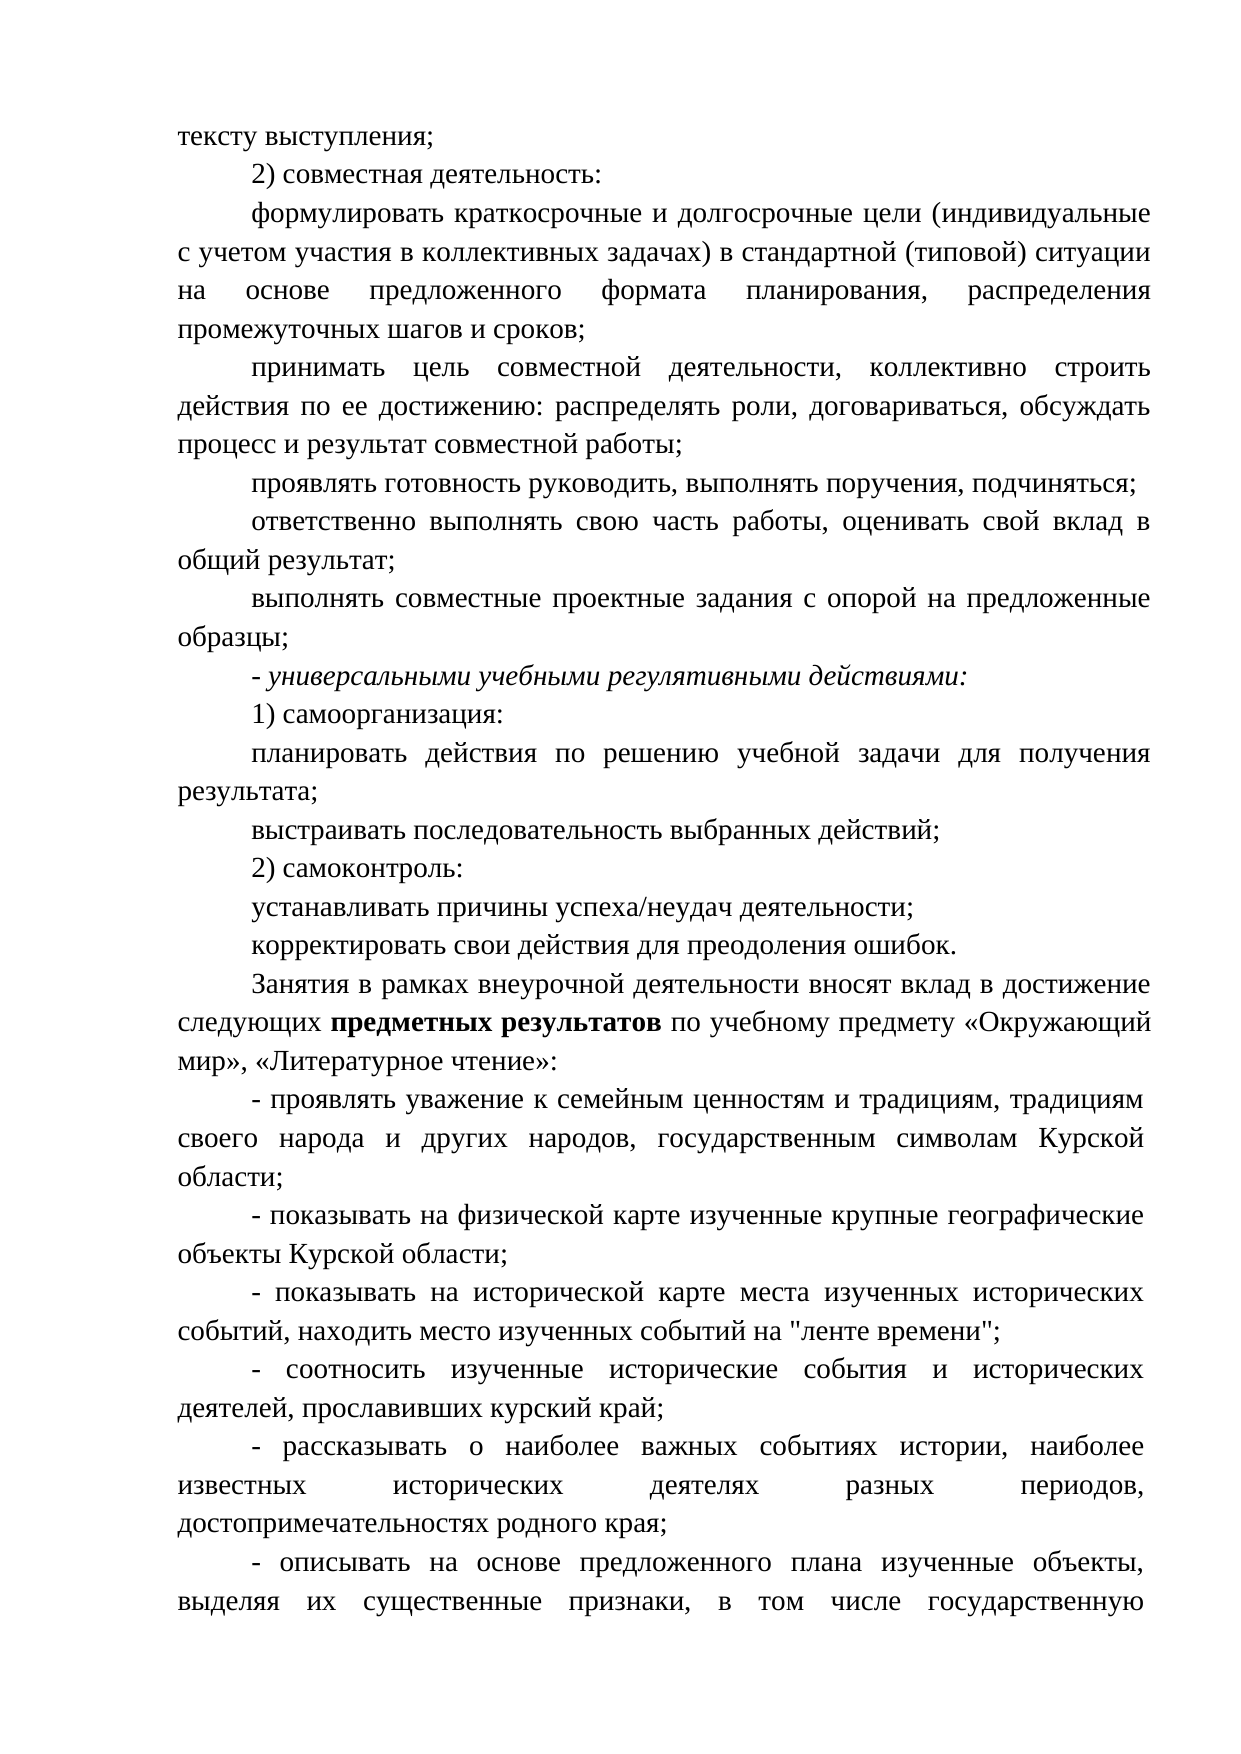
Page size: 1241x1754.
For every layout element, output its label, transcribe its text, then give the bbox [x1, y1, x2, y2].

text формулировать краткосрочные и долгосрочные цели (индивидуальные с учетом участия в коллективных задачах) в стандартной (типовой) ситуации на основе предложенного формата планирования, распределения промежуточных шагов и сроков; [177, 195, 1152, 344]
text 2) самоконтроль: [177, 850, 1152, 884]
text - соотносить изученные исторические события и исторических деятелей, прославивших курский край; [177, 1351, 1145, 1423]
text - показывать на исторической карте места изученных исторических событий, находить место изученных событий на "ленте времени"; [177, 1274, 1145, 1346]
text выстраивать последовательность выбранных действий; [177, 812, 1152, 845]
text Занятия в рамках внеурочной деятельности вносят вклад в достижение следующих предметных результатов по учебному предмету «Окружающий мир», «Литературное чтение»: [177, 966, 1152, 1077]
text устанавливать причины успеха/неудач деятельности; [177, 889, 1152, 922]
text выполнять совместные проектные задания с опорой на предложенные образцы; [177, 581, 1152, 653]
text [177, 118, 1152, 152]
text проявлять готовность руководить, выполнять поручения, подчиняться; [177, 465, 1152, 498]
text - проявлять уважение к семейным ценностям и традициям, традициям своего народа и других народов, государственным символам Курской области; [177, 1082, 1145, 1192]
text - рассказывать о наиболее важных событиях истории, наиболее известных исторических деятелях разных периодов, достопримечательностях родного края; [177, 1428, 1145, 1539]
text принимать цель совместной деятельности, коллективно строить действия по ее достижению: распределять роли, договариваться, обсуждать процесс и результат совместной работы; [177, 349, 1152, 460]
text корректировать свои действия для преодоления ошибок. [177, 927, 1152, 961]
text планировать действия по решению учебной задачи для получения результата; [177, 735, 1152, 807]
text - показывать на физической карте изученные крупные географические объекты Курской области; [177, 1197, 1145, 1269]
text 2) совместная деятельность: [177, 157, 1152, 190]
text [177, 1544, 1145, 1616]
text - универсальными учебными регулятивными действиями: [177, 658, 1152, 691]
text 1) самоорганизация: [177, 696, 1152, 730]
text ответственно выполнять свою часть работы, оценивать свой вклад в общий результат; [177, 503, 1152, 576]
